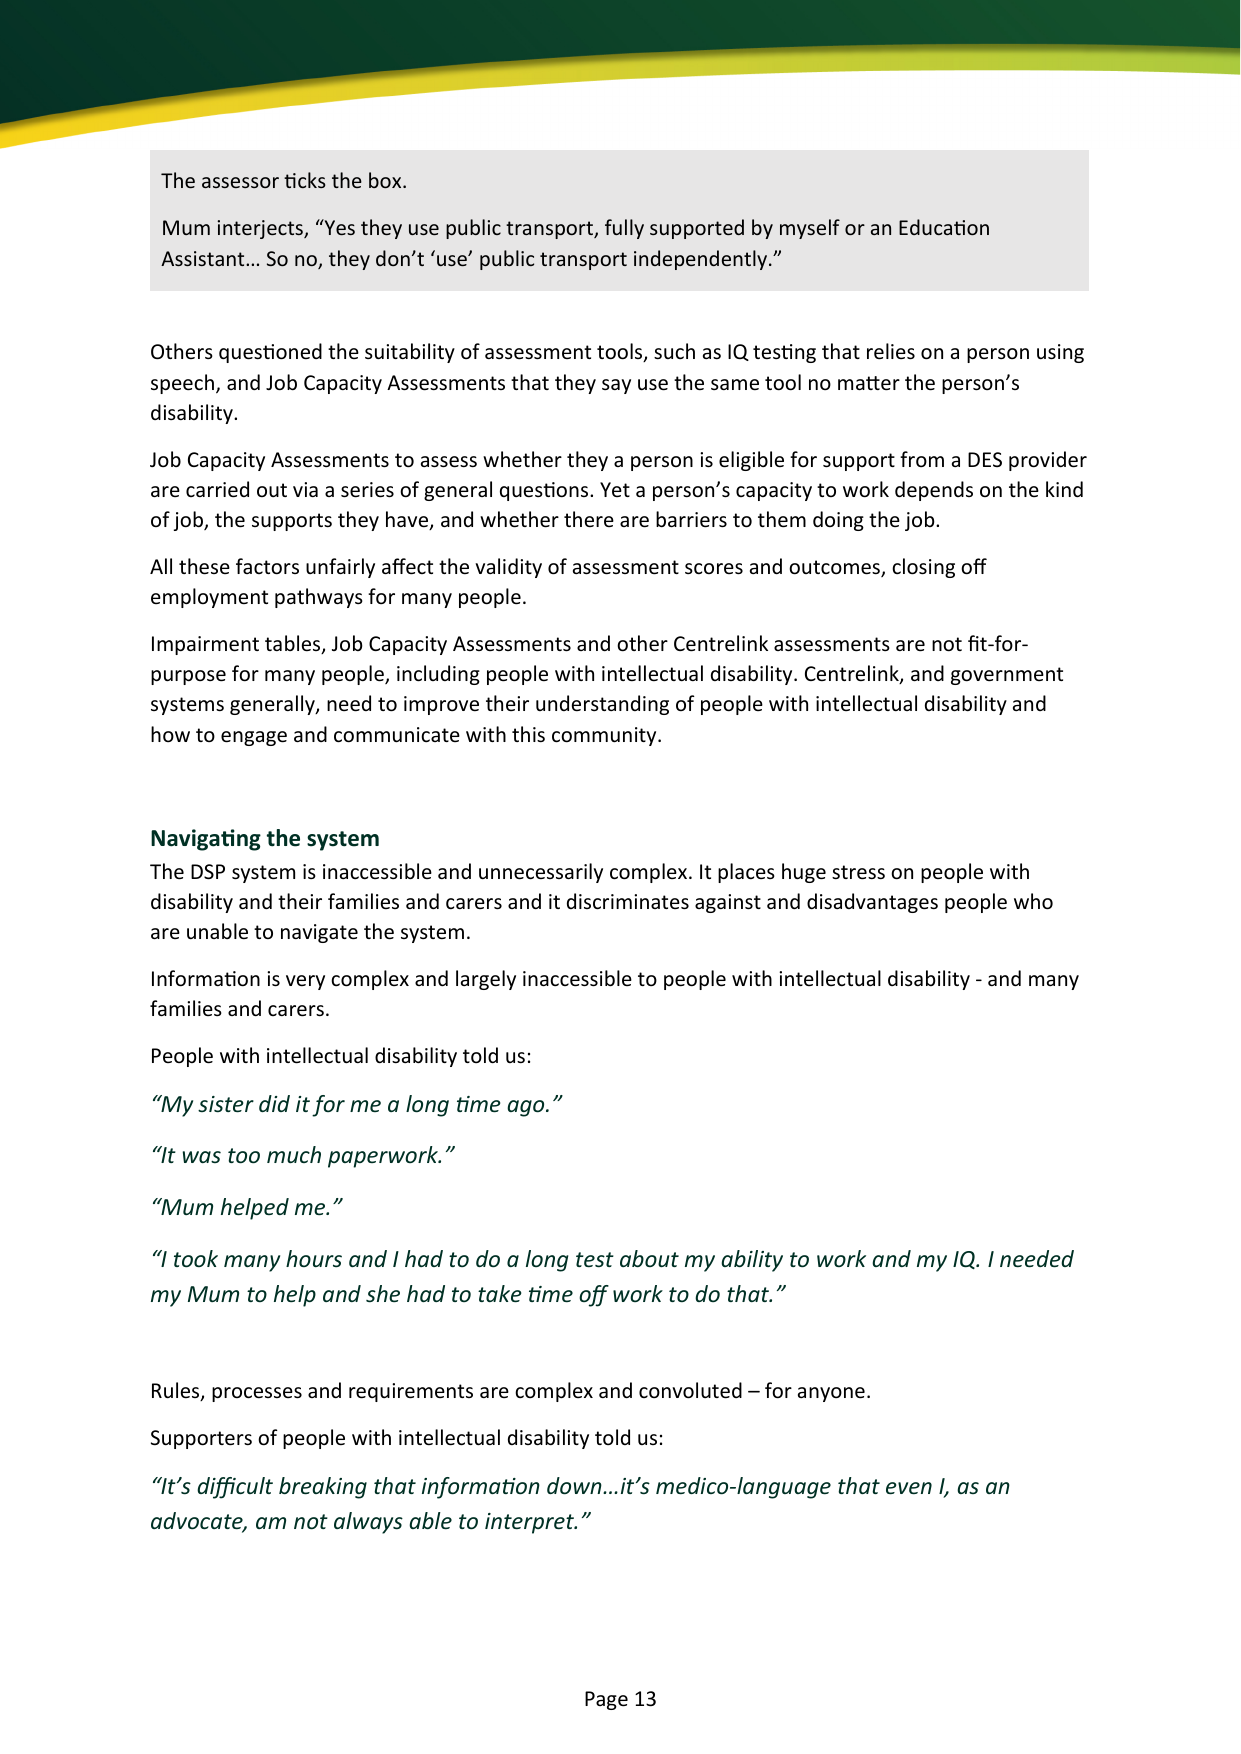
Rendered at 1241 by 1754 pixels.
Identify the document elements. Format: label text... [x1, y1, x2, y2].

text “It’s difficult breaking that information down…it’s medico-language that even I, as an advocate, am not always able to interpret.” [150, 1470, 1090, 1536]
subtitle Navigating the system [150, 822, 1090, 852]
text Others questioned the suitability of assessment tools, such as IQ testing that relies on a person using speech, and Job Capacity Assessments that they say use the same tool no matter the person’s disability. [150, 337, 1090, 426]
text Rules, processes and requirements are complex and convoluted – for anyone. [150, 1377, 1090, 1404]
text “My sister did it for me a long time ago.” [150, 1088, 1090, 1118]
text The DSP system is inaccessible and unnecessarily complex. It places huge stress on people with disability and their families and carers and it discriminates against and disadvantages people who are unable to navigate the system. [150, 857, 1090, 945]
text “Mum helped me.” [150, 1191, 1090, 1222]
text Job Capacity Assessments to assess whether they a person is eligible for support from a DES provider are carried out via a series of general questions. Yet a person’s capacity to work depends on the kind of job, the supports they have, and whether there are barriers to them doing the job. [150, 445, 1090, 533]
text All these factors unfairly affect the validity of assessment scores and outcomes, closing off employment pathways for many people. [150, 552, 1090, 610]
text “I took many hours and I had to do a long test about my ability to work and my IQ. I needed my Mum to help and she had to take time off work to do that.” [150, 1243, 1090, 1308]
text People with intellectual disability told us: [150, 1041, 1090, 1069]
text Supporters of people with intellectual disability told us: [150, 1423, 1090, 1451]
text Information is very complex and largely inaccessible to people with intellectual disability - and many families and carers. [150, 964, 1090, 1022]
picture [0, 0, 1241, 149]
text “It was too much paperwork.” [150, 1140, 1090, 1170]
text Impairment tables, Job Capacity Assessments and other Centrelink assessments are not fit-for-purpose for many people, including people with intellectual disability. Centrelink, and government systems generally, need to improve their understanding of people with intellectual disability and how to engage and communicate with this community. [150, 629, 1090, 748]
